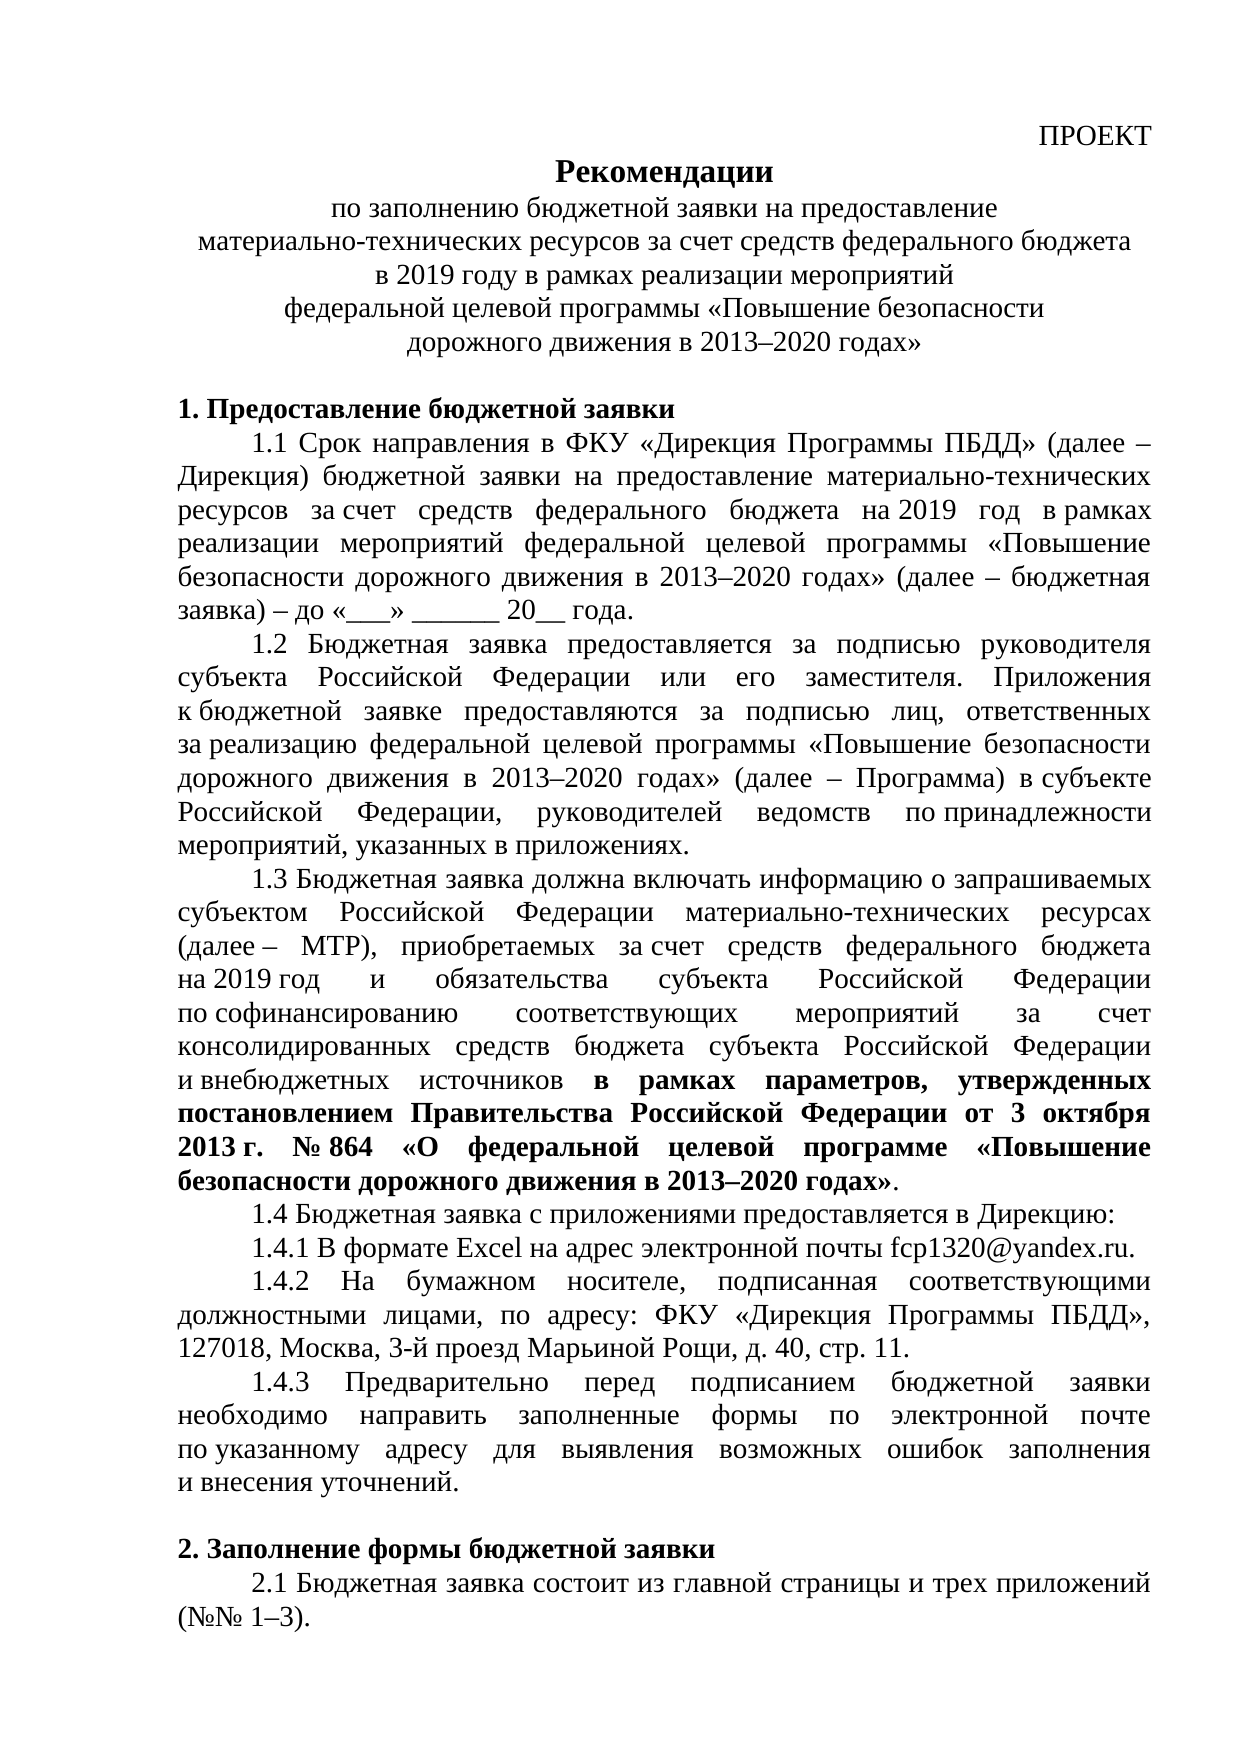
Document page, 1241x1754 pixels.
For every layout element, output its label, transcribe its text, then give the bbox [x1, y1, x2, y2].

text 1.4.2 На бумажном носителе, подписанная соответствующими должностными лицами, по адресу: ФКУ «Дирекция Программы ПБДД», 127018, Москва, 3-й проезд Марьиной Рощи, д. 40, стр. 11. [177, 1263, 1152, 1364]
text ПРОЕКТ [177, 118, 1152, 152]
text Рекомендации [177, 152, 1152, 190]
text 1.4.1 В формате Excel на адрес электронной почты fcp1320@yandex.ru. [177, 1230, 1152, 1263]
text 1.4.3 Предварительно перед подписанием бюджетной заявки необходимо направить заполненные формы по электронной почте по указанному адресу для выявления возможных ошибок заполнения и внесения уточнений. [177, 1364, 1152, 1498]
text 2.1 Бюджетная заявка состоит из главной страницы и трех приложений (№№ 1–3). [177, 1565, 1152, 1632]
text 1.3 Бюджетная заявка должна включать информацию о запрашиваемых субъектом Российской Федерации материально-технических ресурсах (далее – МТР), приобретаемых за счет средств федерального бюджета на 2019 год и обязательства субъекта Российской Федерации по софинансированию соответствующих мероприятий за счет консолидированных средств бюджета субъекта Российской Федерации и внебюджетных источников в рамках параметров, утвержденных постановлением Правительства Российской Федерации от 3 октября 2013 г. № 864 «О федеральной целевой программе «Повышение безопасности дорожного движения в 2013–2020 годах». [177, 861, 1152, 1196]
text 1.1 Срок направления в ФКУ «Дирекция Программы ПБДД» (далее – Дирекция) бюджетной заявки на предоставление материально-технических ресурсов за счет средств федерального бюджета на 2019 год в рамках реализации мероприятий федеральной целевой программы «Повышение безопасности дорожного движения в 2013–2020 годах» (далее – бюджетная заявка) – до «___» ______ 20__ года. [177, 425, 1152, 626]
text 2. Заполнение формы бюджетной заявки [177, 1532, 1152, 1565]
text 1.4 Бюджетная заявка с приложениями предоставляется в Дирекцию: [177, 1196, 1152, 1230]
text по заполнению бюджетной заявки на предоставление материально-технических ресурсов за счет средств федерального бюджета в 2019 году в рамках реализации мероприятий федеральной целевой программы «Повышение безопасности дорожного движения в 2013–2020 годах» [177, 190, 1152, 358]
text 1. Предоставление бюджетной заявки [177, 391, 1152, 425]
text 1.2 Бюджетная заявка предоставляется за подписью руководителя субъекта Российской Федерации или его заместителя. Приложения к бюджетной заявке предоставляются за подписью лиц, ответственных за реализацию федеральной целевой программы «Повышение безопасности дорожного движения в 2013–2020 годах» (далее – Программа) в субъекте Российской Федерации, руководителей ведомств по принадлежности мероприятий, указанных в приложениях. [177, 626, 1152, 861]
